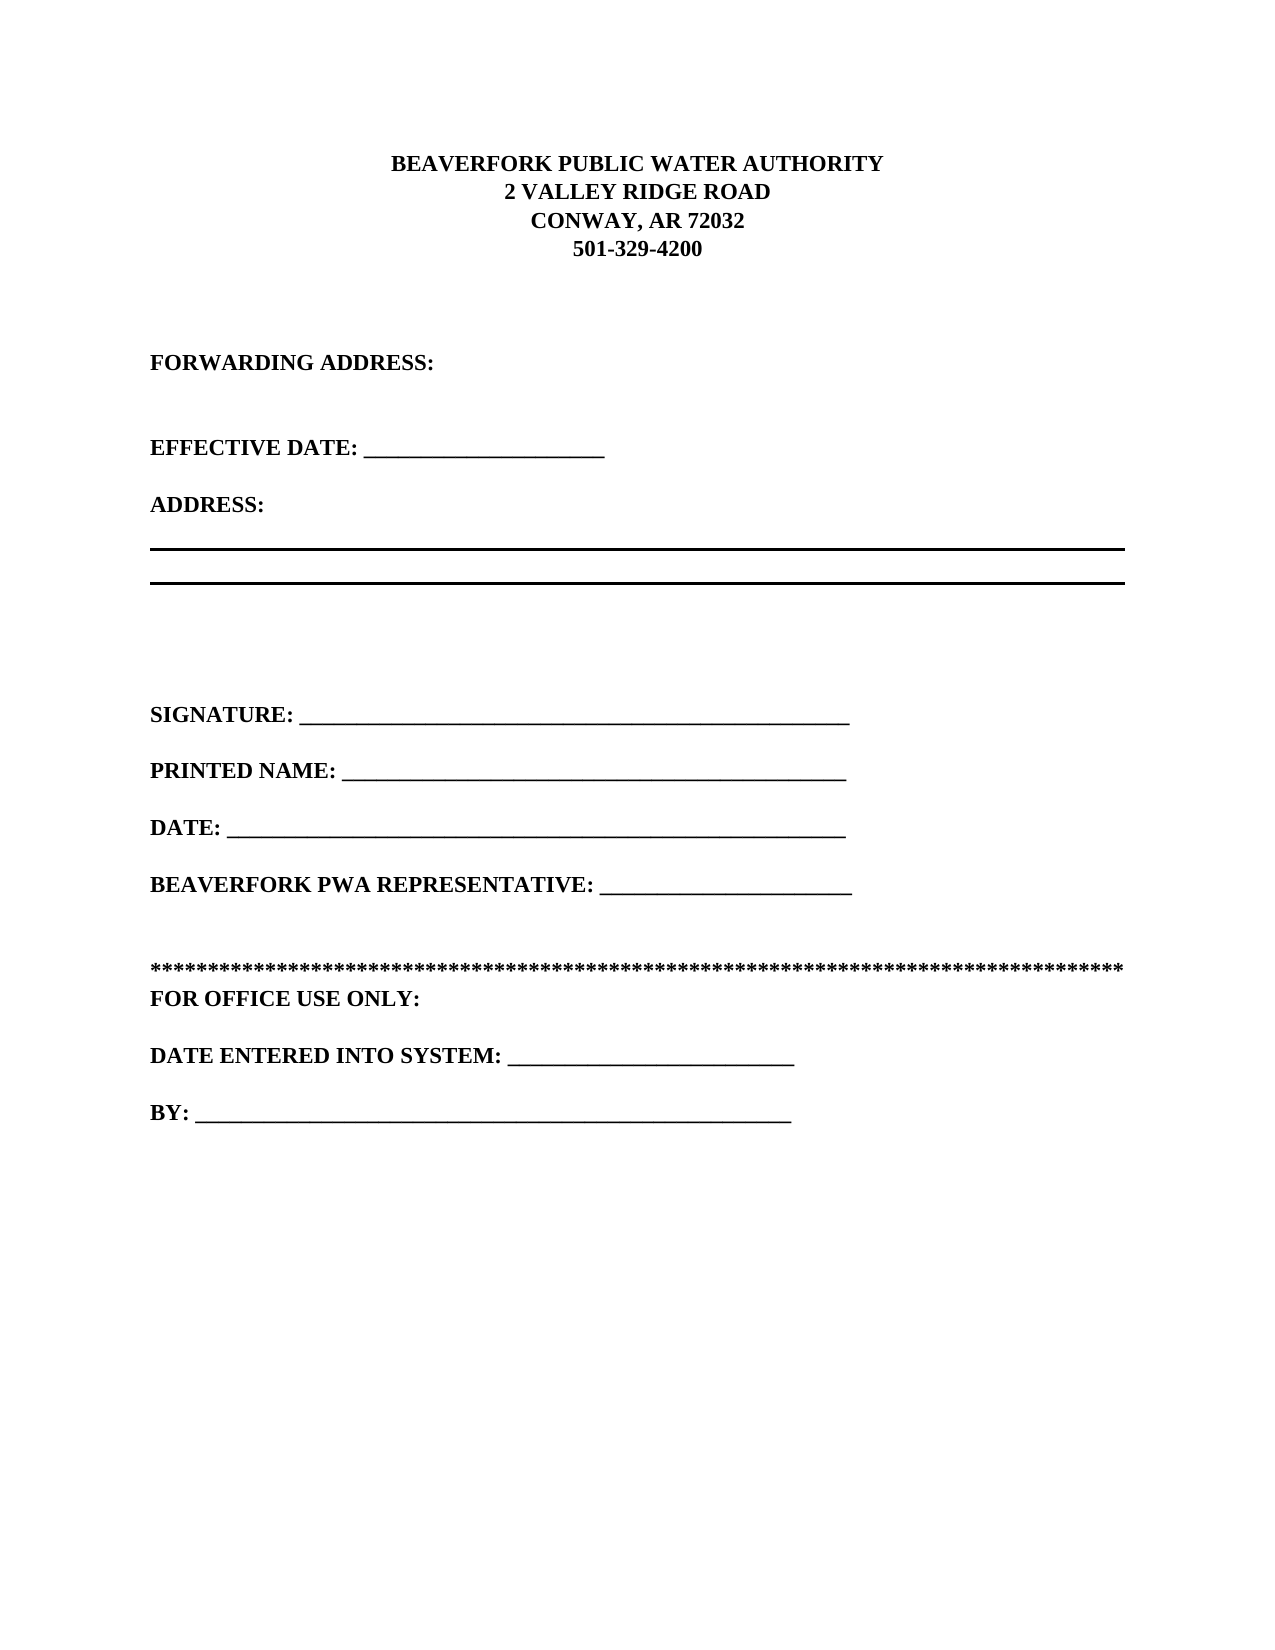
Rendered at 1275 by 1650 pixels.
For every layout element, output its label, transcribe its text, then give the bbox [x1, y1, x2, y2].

text ADDRESS: [150, 491, 1125, 518]
text BEAVERFORK PUBLIC WATER AUTHORITY [150, 150, 1125, 176]
text SIGNATURE: ________________________________________________ [150, 701, 1125, 727]
text EFFECTIVE DATE: _____________________ [150, 434, 1125, 461]
text FORWARDING ADDRESS: [150, 349, 1125, 375]
text CONWAY, AR 72032 [150, 207, 1125, 233]
text DATE: ______________________________________________________ [150, 814, 1125, 841]
text DATE ENTERED INTO SYSTEM: _________________________ [150, 1042, 1125, 1068]
text PRINTED NAME: ____________________________________________ [150, 758, 1125, 784]
text 501-329-4200 [150, 235, 1125, 262]
text 2 VALLEY RIDGE ROAD [150, 178, 1125, 205]
text BEAVERFORK PWA REPRESENTATIVE: ______________________ [150, 871, 1125, 898]
text FOR OFFICE USE ONLY: [150, 985, 1125, 1011]
text ************************************************************************************* [150, 957, 1125, 983]
text BY: ____________________________________________________ [150, 1099, 1125, 1125]
